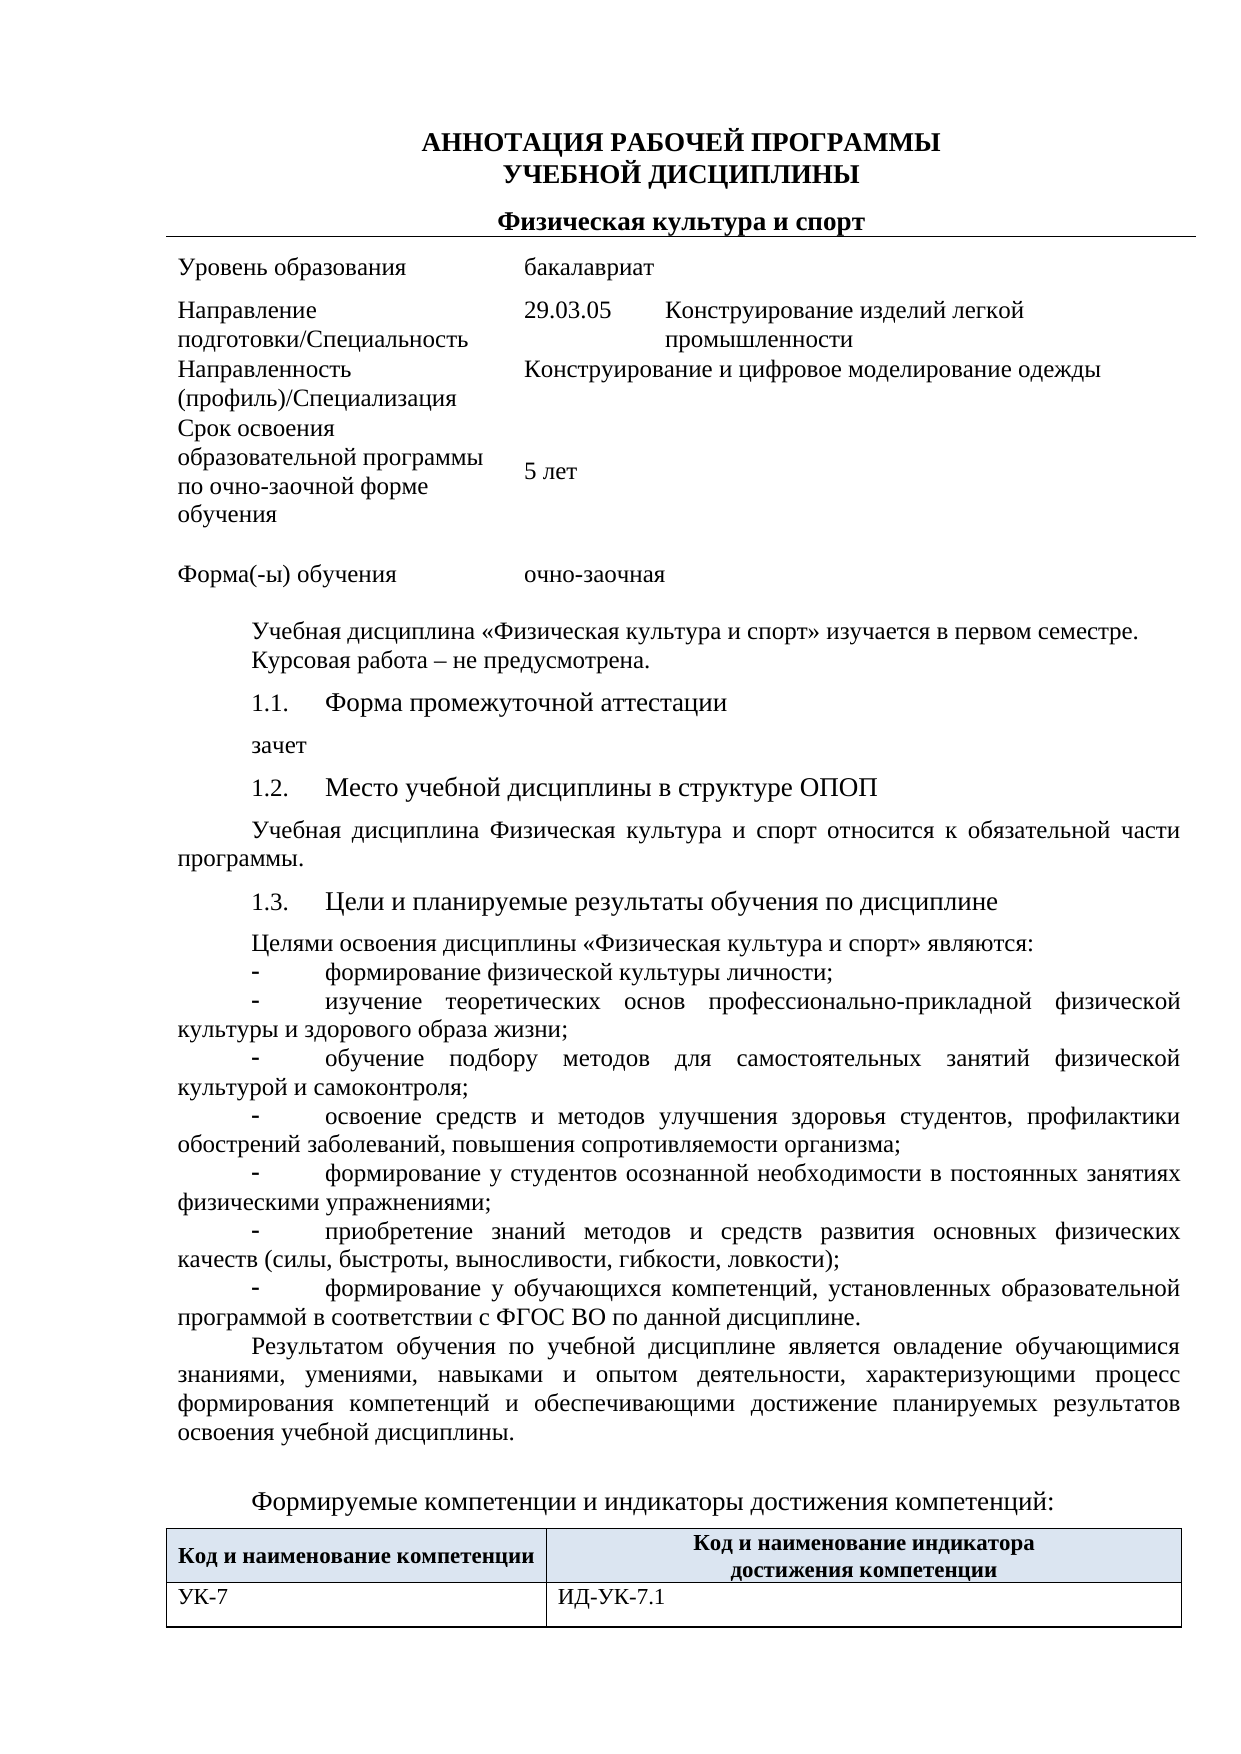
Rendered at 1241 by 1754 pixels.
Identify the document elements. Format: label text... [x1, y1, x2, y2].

table_cell Форма(-ы) обучения [166, 528, 513, 587]
table_cell 29.03.05 [513, 295, 653, 354]
list формирование у обучающихся компетенций, установленных образовательной программой в соответствии с ФГОС ВО по данной дисциплине. [177, 1273, 1181, 1331]
table_cell Направленность (профиль)/Специализация [166, 354, 513, 413]
table_cell Конструирование и цифровое моделирование одежды [513, 354, 1196, 413]
subtitle Цели и планируемые результаты обучения по дисциплине [251, 885, 1181, 916]
table_cell Физическая культура и спорт [166, 189, 1196, 236]
table_header Код и наименование компетенции [167, 1529, 546, 1582]
subtitle Место учебной дисциплины в структуре ОПОП [251, 771, 1181, 802]
list Курсовая работа – не предусмотрена. [177, 645, 1181, 674]
list Результатом обучения по учебной дисциплине является овладение обучающимися знаниями, умениями, навыками и опытом деятельности, характеризующими процесс формирования компетенций и обеспечивающими достижение планируемых результатов освоения учебной дисциплины. [177, 1331, 1181, 1446]
table_header АННОТАЦИЯ РАБОЧЕЙ ПРОГРАММЫ УЧЕБНОЙ ДИСЦИПЛИНЫ [166, 127, 1196, 189]
list Учебная дисциплина «Физическая культура и спорт» изучается в первом семестре. [177, 616, 1181, 645]
table_cell 5 лет [513, 413, 1196, 528]
list обучение подбору методов для самостоятельных занятий физической культурой и самоконтроля; [177, 1043, 1181, 1101]
list изучение теоретических основ профессионально-прикладной физической культуры и здорового образа жизни; [177, 986, 1181, 1043]
list освоение средств и методов улучшения здоровья студентов, профилактики обострений заболеваний, повышения сопротивляемости организма; [177, 1101, 1181, 1158]
table_cell очно-заочная [513, 528, 1196, 587]
table_header Код и наименование индикатора достижения компетенции [547, 1529, 1181, 1582]
list формирование у студентов осознанной необходимости в постоянных занятиях физическими упражнениями; [177, 1158, 1181, 1216]
list Целями освоения дисциплины «Физическая культура и спорт» являются: [177, 928, 1181, 957]
table_cell Срок освоения образовательной программы по очно-заочной форме обучения [166, 413, 513, 528]
table_cell бакалавриат [513, 237, 1196, 295]
subtitle Формируемые компетенции и индикаторы достижения компетенций: [251, 1485, 1181, 1516]
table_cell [547, 1583, 1181, 1626]
list Учебная дисциплина Физическая культура и спорт относится к обязательной части программы. [177, 815, 1181, 872]
list приобретение знаний методов и средств развития основных физических качеств (силы, быстроты, выносливости, гибкости, ловкости); [177, 1216, 1181, 1273]
list зачет [177, 730, 1181, 758]
table_cell Конструирование изделий легкой промышленности [654, 295, 1196, 354]
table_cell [167, 1583, 546, 1626]
subtitle Форма промежуточной аттестации [251, 686, 1181, 717]
table_cell Направление подготовки/Специальность [166, 295, 513, 354]
list формирование физической культуры личности; [177, 957, 1181, 986]
table_cell Уровень образования [166, 237, 513, 295]
